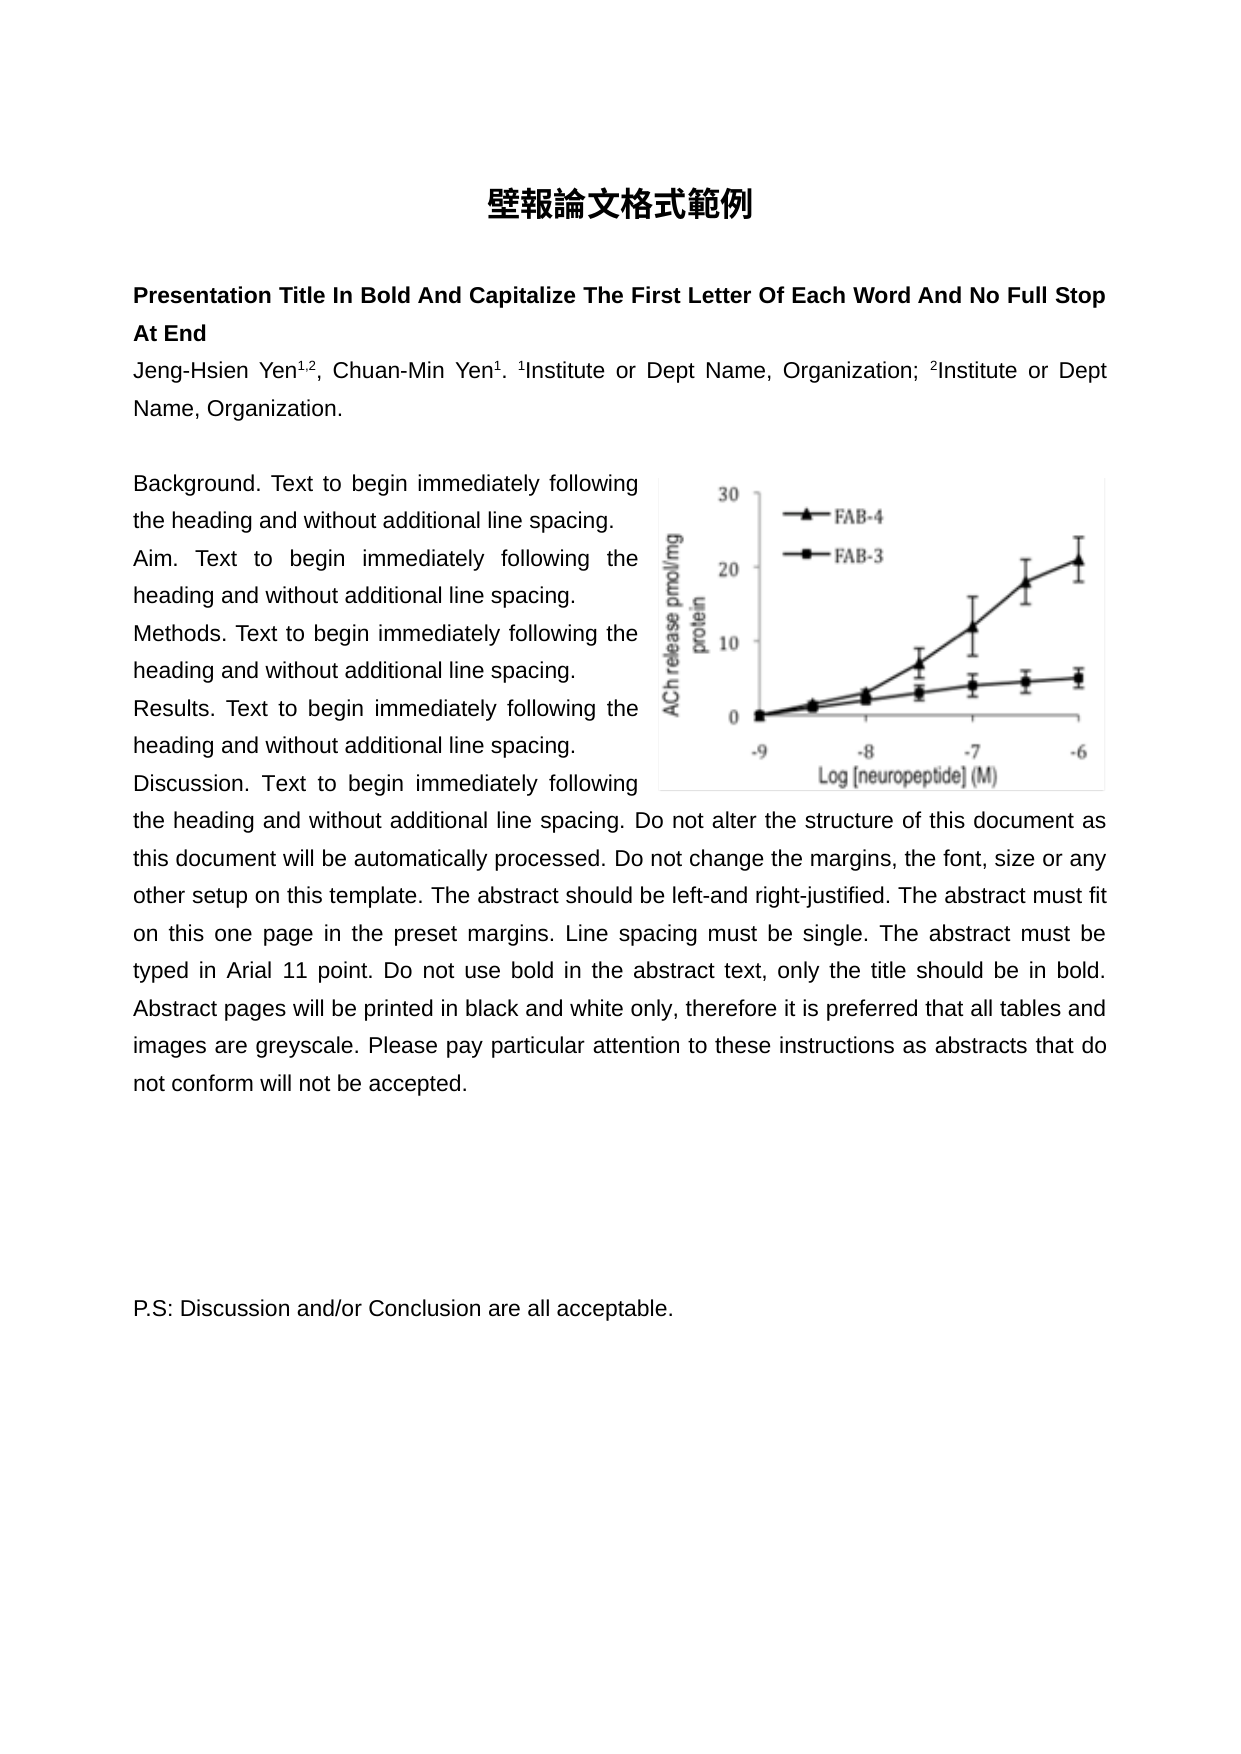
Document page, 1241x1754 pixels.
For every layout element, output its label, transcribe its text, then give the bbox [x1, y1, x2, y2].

text Background. Text to begin immediately following the heading and without additional line spacing. [133, 464, 1107, 539]
text 壁報論文格式範例 [133, 164, 1107, 239]
text Results. Text to begin immediately following the heading and without additional line spacing. [133, 689, 657, 764]
text Jeng-Hsien Yen1,2, Chuan-Min Yen1. 1Institute or Dept Name, Organization; 2Institute or Dept Name, Organization. [133, 352, 1107, 427]
text P.S: Discussion and/or Conclusion are all acceptable. [133, 1289, 1107, 1327]
picture [657, 478, 1107, 793]
text Methods. Text to begin immediately following the heading and without additional line spacing. [133, 614, 657, 689]
text Discussion. Text to begin immediately following the heading and without additional line spacing. Do not alter the structure of this document as this document will be automatically processed. Do not change the margins, the font, size or any other setup on this template. The abstract should be left-and right-justified. The abstract must fit on this one page in the preset margins. Line spacing must be single. The abstract must be typed in Arial 11 point. Do not use bold in the abstract text, only the title should be in bold. Abstract pages will be printed in black and white only, therefore it is preferred that all tables and images are greyscale. Please pay particular attention to these instructions as abstracts that do not conform will not be accepted. [133, 764, 1107, 1102]
text Presentation Title In Bold And Capitalize The First Letter Of Each Word And No Full Stop At End [133, 277, 1107, 352]
text Aim. Text to begin immediately following the heading and without additional line spacing. [133, 539, 657, 614]
